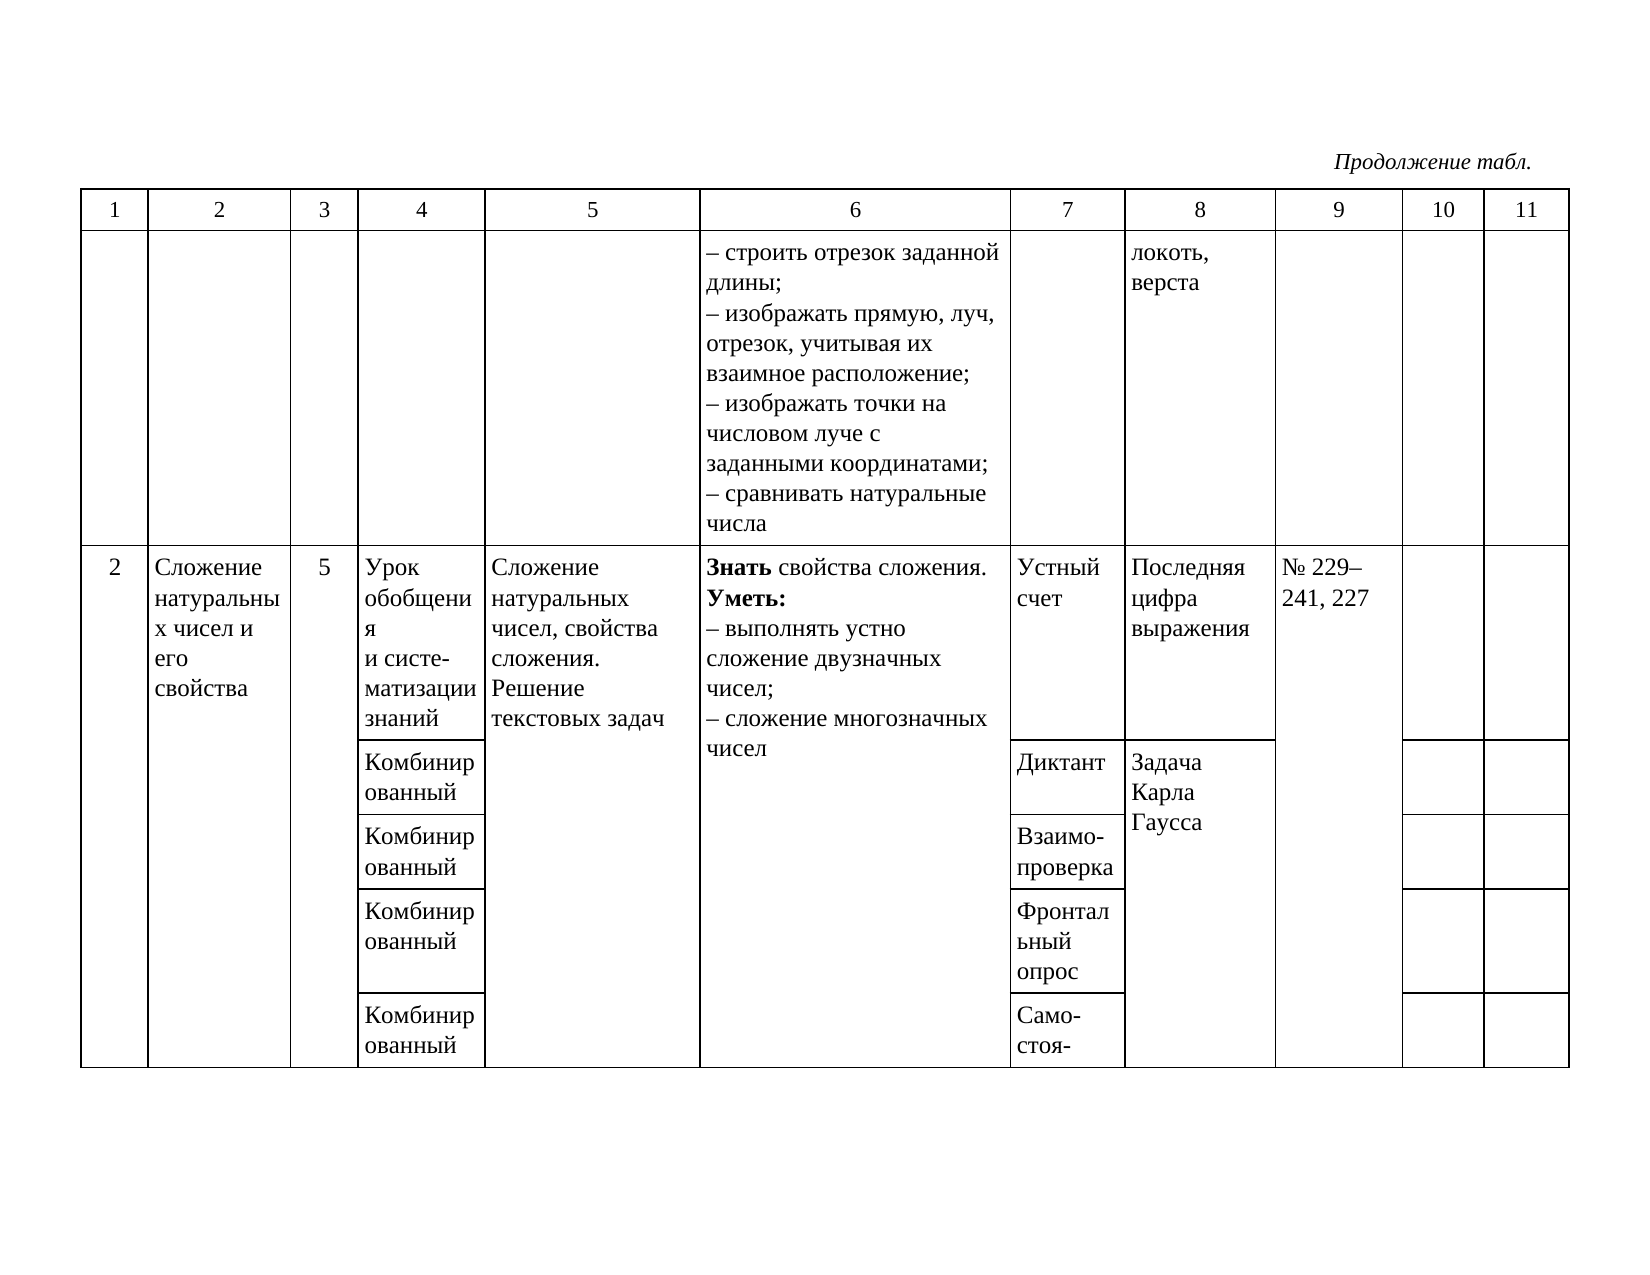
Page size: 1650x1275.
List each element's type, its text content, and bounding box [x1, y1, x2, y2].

table_cell [1403, 546, 1483, 739]
table_header 9 [1276, 190, 1402, 229]
table_cell [1276, 231, 1402, 545]
table_cell [1403, 890, 1483, 992]
table_cell Фронтальный опрос [1011, 890, 1124, 992]
table_cell [1403, 994, 1483, 1067]
table_cell Знать свойства сложения. Уметь: – выполнять устно сложение двузначных чисел; – сложение многозначных чисел [701, 546, 1010, 1067]
table_cell [486, 231, 699, 545]
table_header 7 [1011, 190, 1124, 229]
table_header 8 [1126, 190, 1275, 229]
table_header 6 [701, 190, 1010, 229]
table_cell Взаимо-проверка [1011, 815, 1124, 888]
table_cell Устный счет [1011, 546, 1124, 739]
table_cell Диктант [1011, 741, 1124, 814]
table_cell [1403, 231, 1483, 545]
table_cell [149, 231, 290, 545]
table_cell [1485, 741, 1568, 814]
table_cell № 229– 241, 227 [1276, 546, 1402, 1067]
table_header 11 [1485, 190, 1568, 229]
table_cell [359, 231, 484, 545]
table_cell Комбинированный [359, 890, 484, 992]
table_cell [291, 231, 357, 545]
table_header 1 [82, 190, 147, 229]
table_cell [1485, 890, 1568, 992]
table_cell Урок обобщения и систе- матизации знаний [359, 546, 484, 739]
table_cell [1403, 741, 1483, 814]
table_cell [1011, 231, 1124, 545]
table_cell 5 [291, 546, 357, 1067]
table_cell – строить отрезок заданной длины; – изображать прямую, луч, отрезок, учитывая их взаимное расположение; – изображать точки на числовом луче с заданными координатами; – сравнивать натуральные числа [701, 231, 1010, 545]
table_cell [1403, 815, 1483, 888]
table_header 2 [149, 190, 290, 229]
table_cell Задача Карла Гаусса [1126, 741, 1275, 1067]
table_header 3 [291, 190, 357, 229]
table_header 10 [1403, 190, 1483, 229]
table_cell Сложение натуральных чисел, свойства сложения. Решение текстовых задач [486, 546, 699, 1067]
table_cell Сложение натуральных чисел и его свойства [149, 546, 290, 1067]
table_cell [1485, 546, 1568, 739]
table_cell [1485, 231, 1568, 545]
table_cell 2 [82, 546, 147, 1067]
table_cell Комбинированный [359, 815, 484, 888]
table_cell [82, 231, 147, 545]
text Продолжение табл. [118, 148, 1532, 174]
table_cell [1485, 994, 1568, 1067]
table_cell Комбинированный [359, 741, 484, 814]
table_header 5 [486, 190, 699, 229]
table_cell локоть, верста [1126, 231, 1275, 545]
table_cell [1485, 815, 1568, 888]
table_cell Само- стоя- [1011, 994, 1124, 1067]
table_cell Комбинированный [359, 994, 484, 1067]
table_header 4 [359, 190, 484, 229]
table_cell Последняя цифра выражения [1126, 546, 1275, 739]
